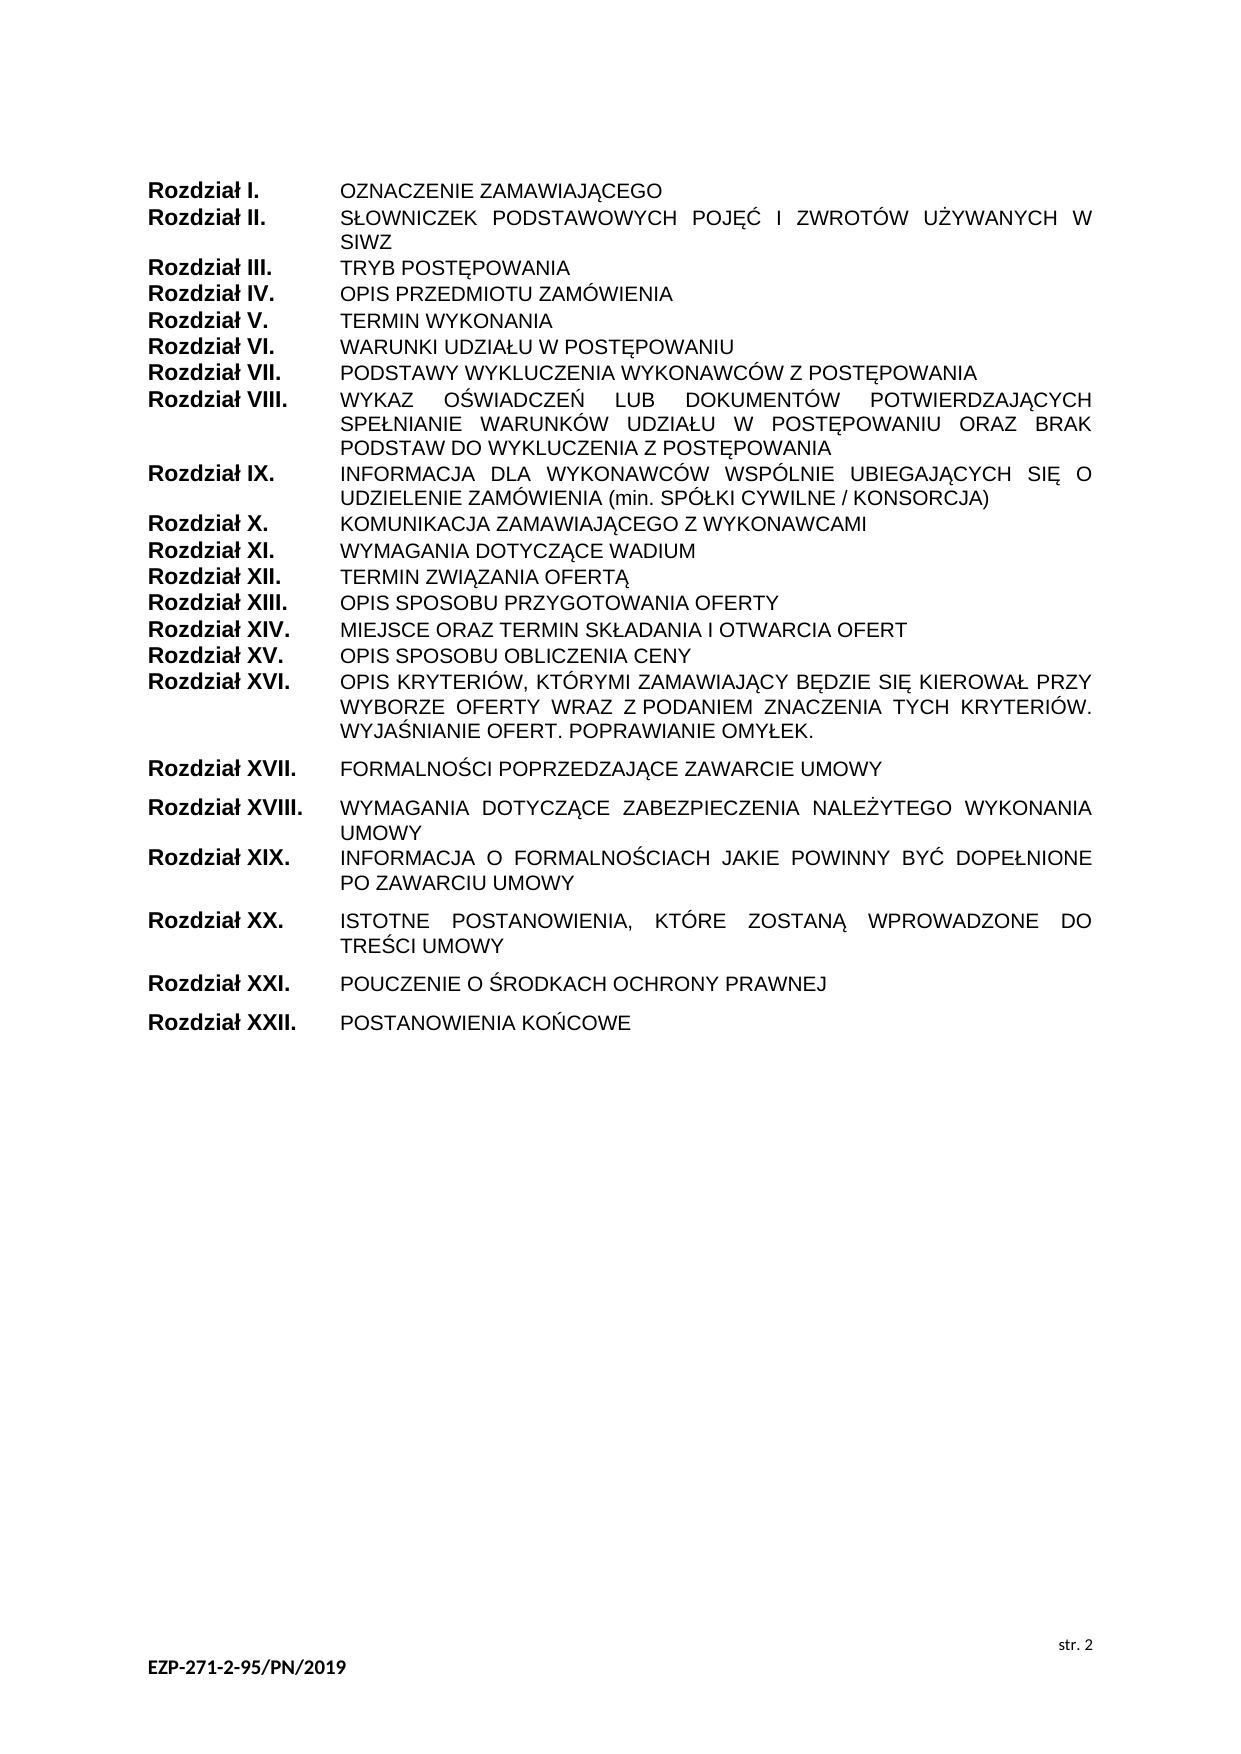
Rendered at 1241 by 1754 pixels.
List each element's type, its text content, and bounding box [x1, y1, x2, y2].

list WYKAZ OŚWIADCZEŃ LUB DOKUMENTÓW POTWIERDZAJĄCYCH SPEŁNIANIE WARUNKÓW UDZIAŁU W POSTĘPOWANIU ORAZ BRAK PODSTAW DO WYKLUCZENIA Z POSTĘPOWANIA [148, 386, 1093, 460]
list OPIS SPOSOBU OBLICZENIA CENY [148, 642, 1093, 668]
list PODSTAWY WYKLUCZENIA WYKONAWCÓW Z POSTĘPOWANIA [148, 359, 1093, 386]
text WYMAGANIA DOTYCZĄCE ZABEZPIECZENIA NALEŻYTEGO WYKONANIA UMOWY [148, 794, 1093, 844]
list OPIS PRZEDMIOTU ZAMÓWIENIA [148, 280, 1093, 307]
list TERMIN WYKONANIA [148, 307, 1093, 333]
text ISTOTNE POSTANOWIENIA, KTÓRE ZOSTANĄ WPROWADZONE DO TREŚCI UMOWY [148, 907, 1093, 957]
list OPIS KRYTERIÓW, KTÓRYMI ZAMAWIAJĄCY BĘDZIE SIĘ KIEROWAŁ PRZY WYBORZE OFERTY WRAZ Z PODANIEM ZNACZENIA TYCH KRYTERIÓW. WYJAŚNIANIE OFERT. POPRAWIANIE OMYŁEK. [148, 668, 1093, 743]
list OZNACZENIE ZAMAWIAJĄCEGO [148, 177, 1093, 203]
text POUCZENIE O ŚRODKACH OCHRONY PRAWNEJ [148, 970, 1093, 996]
list KOMUNIKACJA ZAMAWIAJĄCEGO Z WYKONAWCAMI [148, 510, 1093, 537]
list INFORMACJA O FORMALNOŚCIACH JAKIE POWINNY BYĆ DOPEŁNIONE PO ZAWARCIU UMOWY [148, 844, 1093, 894]
list WARUNKI UDZIAŁU W POSTĘPOWANIU [148, 333, 1093, 359]
list TRYB POSTĘPOWANIA [148, 254, 1093, 280]
list WYMAGANIA DOTYCZĄCE WADIUM [148, 537, 1093, 563]
list TERMIN ZWIĄZANIA OFERTĄ [148, 563, 1093, 589]
text FORMALNOŚCI POPRZEDZAJĄCE ZAWARCIE UMOWY [148, 755, 1093, 781]
text POSTANOWIENIA KOŃCOWE [148, 1009, 1093, 1035]
list INFORMACJA DLA WYKONAWCÓW WSPÓLNIE UBIEGAJĄCYCH SIĘ O UDZIELENIE ZAMÓWIENIA (min. SPÓŁKI CYWILNE / KONSORCJA) [148, 460, 1093, 510]
list SŁOWNICZEK PODSTAWOWYCH POJĘĆ I ZWROTÓW UŻYWANYCH W SIWZ [148, 203, 1093, 254]
list OPIS SPOSOBU PRZYGOTOWANIA OFERTY [148, 589, 1093, 616]
list MIEJSCE ORAZ TERMIN SKŁADANIA I OTWARCIA OFERT [148, 616, 1093, 642]
